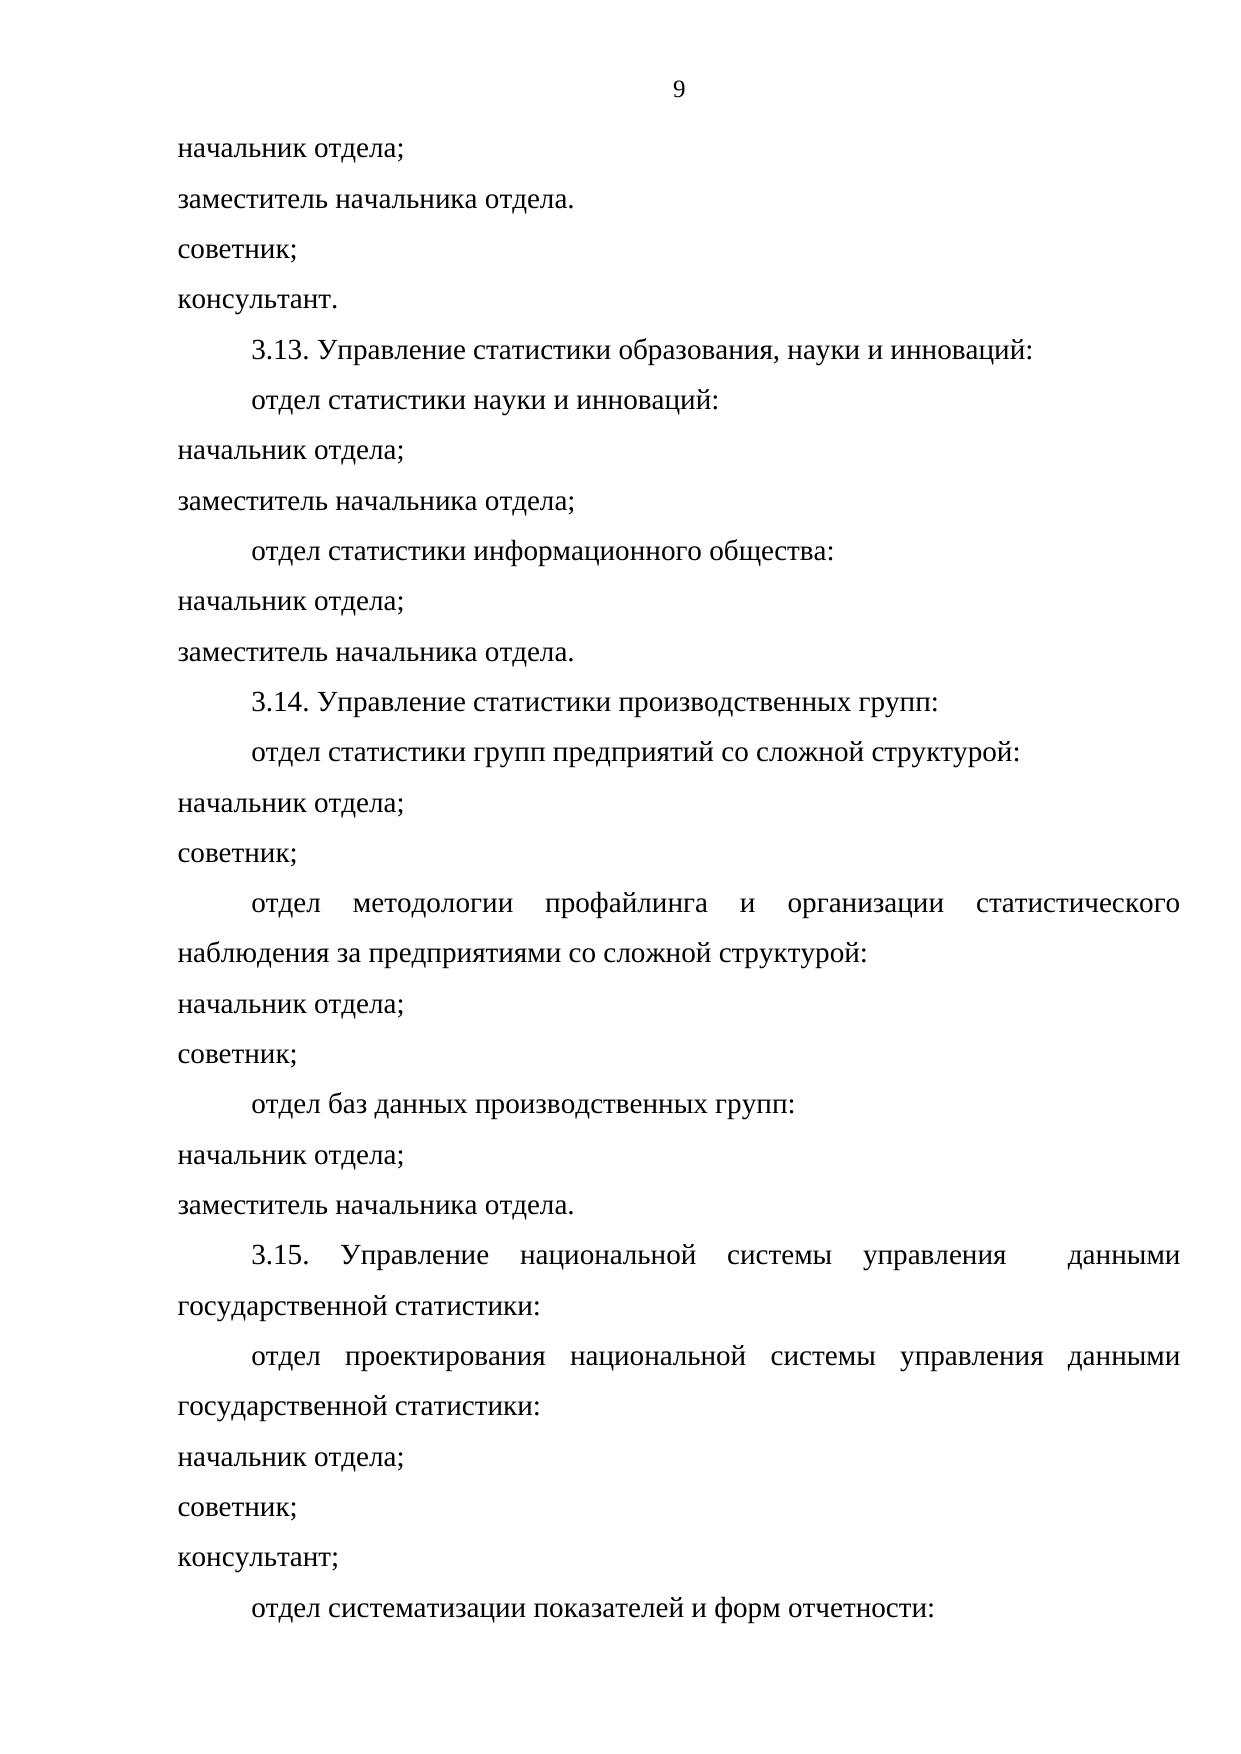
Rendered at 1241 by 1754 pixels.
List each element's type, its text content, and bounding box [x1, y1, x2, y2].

text 3.14. Управление статистики производственных групп: [177, 684, 1181, 718]
text заместитель начальника отдела. [177, 634, 1181, 667]
text начальник отдела; [177, 131, 1181, 164]
text 3.13. Управление статистики образования, науки и инноваций: [177, 332, 1181, 365]
text начальник отдела; [177, 1137, 1181, 1170]
text начальник отдела; [177, 583, 1181, 617]
text отдел статистики науки и инноваций: [177, 382, 1181, 416]
text отдел баз данных производственных групп: [177, 1087, 1181, 1120]
text советник; [177, 1489, 1181, 1523]
text начальник отдела; [177, 1439, 1181, 1472]
text начальник отдела; [177, 432, 1181, 466]
text начальник отдела; [177, 986, 1181, 1019]
text отдел методологии профайлинга и организации статистического наблюдения за предприятиями со сложной структурой: [177, 885, 1181, 969]
text консультант; [177, 1539, 1181, 1573]
text начальник отдела; [177, 785, 1181, 818]
text отдел проектирования национальной системы управления данными государственной статистики: [177, 1338, 1181, 1422]
text отдел систематизации показателей и форм отчетности: [177, 1590, 1181, 1623]
text советник; [177, 1036, 1181, 1070]
text заместитель начальника отдела; [177, 483, 1181, 516]
text отдел статистики групп предприятий со сложной структурой: [177, 734, 1181, 768]
text консультант. [177, 282, 1181, 315]
text заместитель начальника отдела. [177, 1187, 1181, 1221]
text советник; [177, 231, 1181, 265]
text 3.15. Управление национальной системы управления данными государственной статистики: [177, 1237, 1181, 1321]
text заместитель начальника отдела. [177, 181, 1181, 214]
text советник; [177, 835, 1181, 868]
text отдел статистики информационного общества: [177, 533, 1181, 567]
